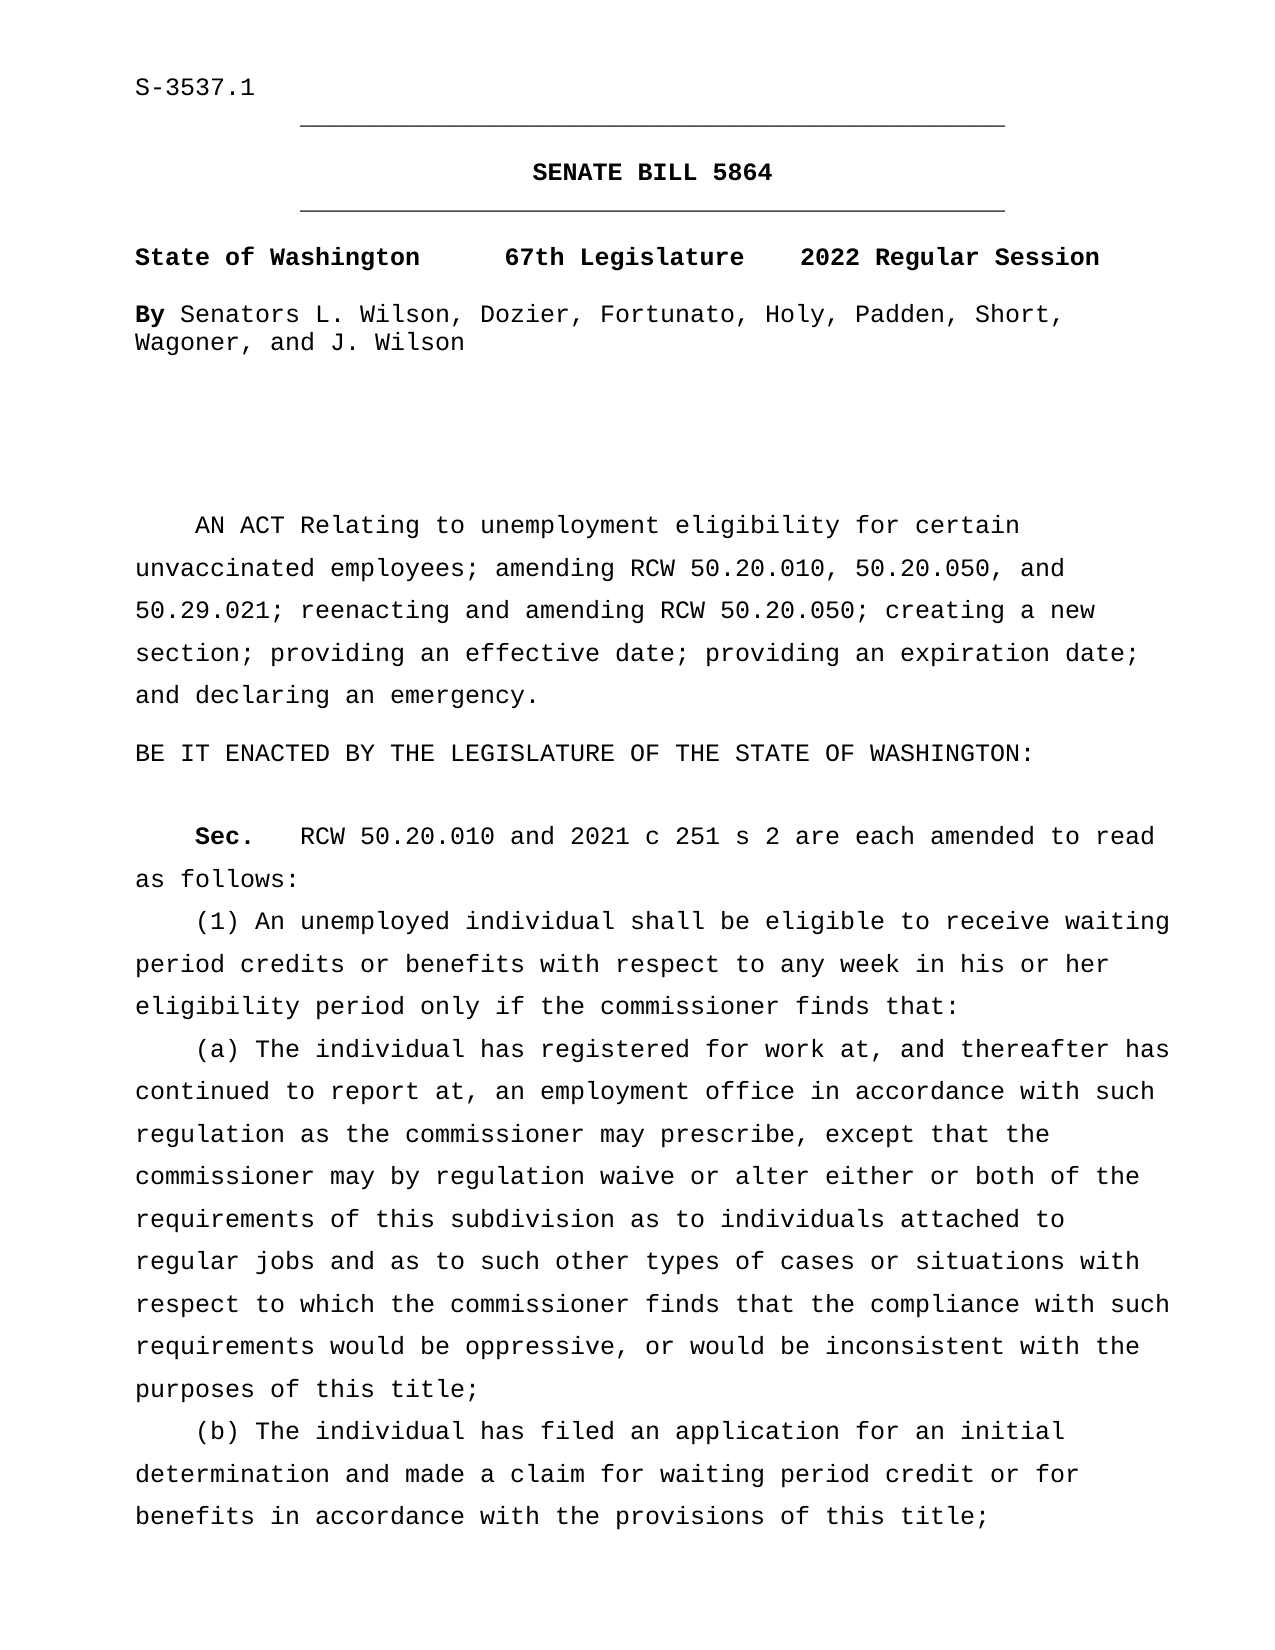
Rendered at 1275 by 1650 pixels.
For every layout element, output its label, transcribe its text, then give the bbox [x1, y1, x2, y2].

text _______________________________________________ [135, 103, 1170, 132]
text (1) An unemployed individual shall be eligible to receive waiting period credits or benefits with respect to any week in his or her eligibility period only if the commissioner finds that: [135, 896, 1170, 1023]
text SENATE BILL 5864 [135, 160, 1170, 188]
text BE IT ENACTED BY THE LEGISLATURE OF THE STATE OF WASHINGTON: [135, 741, 1170, 769]
text (b) The individual has filed an application for an initial determination and made a claim for waiting period credit or for benefits in accordance with the provisions of this title; [135, 1406, 1170, 1533]
text State of Washington 67th Legislature 2022 Regular Session [135, 245, 1170, 273]
text (a) The individual has registered for work at, and thereafter has continued to report at, an employment office in accordance with such regulation as the commissioner may prescribe, except that the commissioner may by regulation waive or alter either or both of the requirements of this subdivision as to individuals attached to regular jobs and as to such other types of cases or situations with respect to which the commissioner finds that the compliance with such requirements would be oppressive, or would be inconsistent with the purposes of this title; [135, 1023, 1170, 1406]
text S-3537.1 [135, 75, 1170, 103]
text AN ACT Relating to unemployment eligibility for certain unvaccinated employees; amending RCW 50.20.010, 50.20.050, and 50.29.021; reenacting and amending RCW 50.20.050; creating a new section; providing an effective date; providing an expiration date; and declaring an emergency. [135, 500, 1170, 712]
text _______________________________________________ [135, 188, 1170, 217]
text By Senators L. Wilson, Dozier, Fortunato, Holy, Padden, Short, Wagoner, and J. Wilson [135, 302, 1170, 358]
text Sec. RCW 50.20.010 and 2021 c 251 s 2 are each amended to read as follows: [135, 811, 1170, 896]
